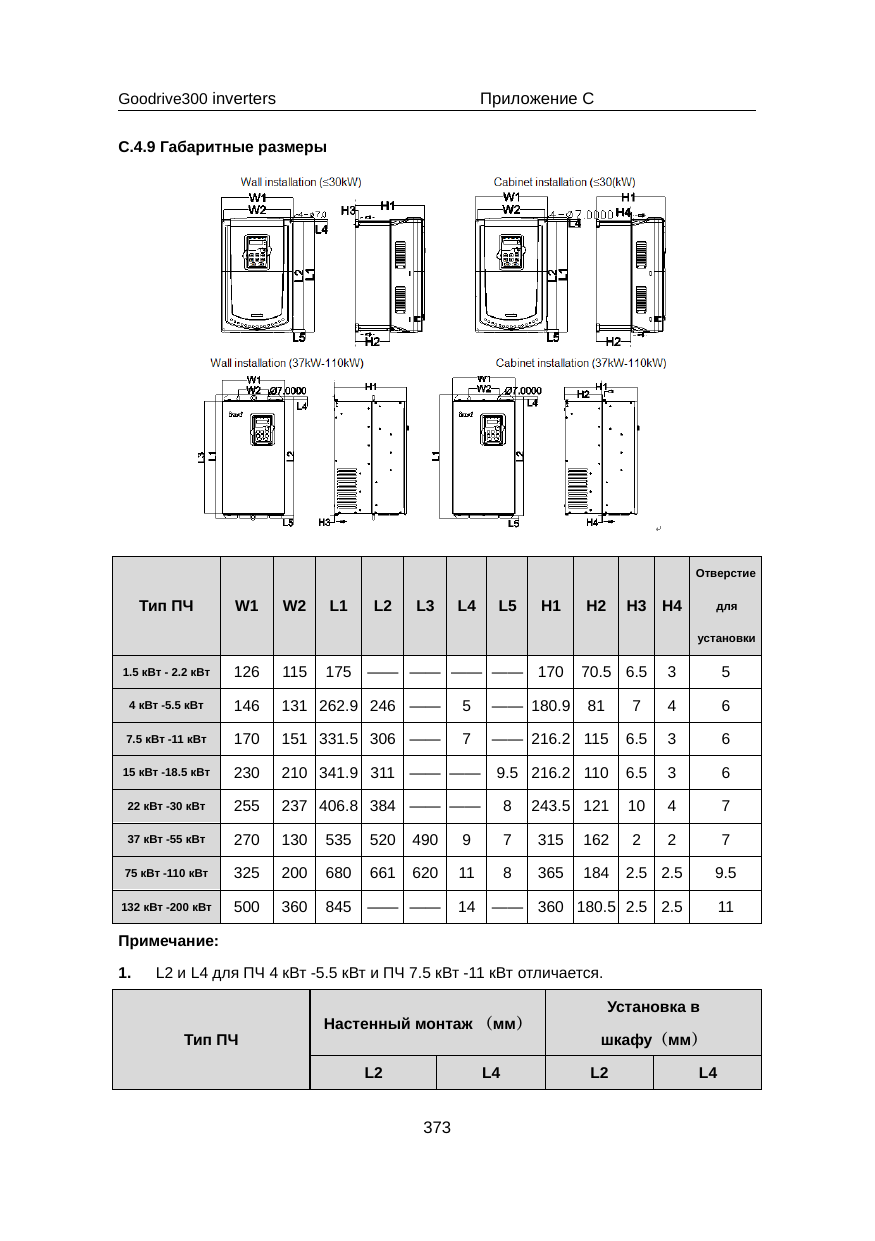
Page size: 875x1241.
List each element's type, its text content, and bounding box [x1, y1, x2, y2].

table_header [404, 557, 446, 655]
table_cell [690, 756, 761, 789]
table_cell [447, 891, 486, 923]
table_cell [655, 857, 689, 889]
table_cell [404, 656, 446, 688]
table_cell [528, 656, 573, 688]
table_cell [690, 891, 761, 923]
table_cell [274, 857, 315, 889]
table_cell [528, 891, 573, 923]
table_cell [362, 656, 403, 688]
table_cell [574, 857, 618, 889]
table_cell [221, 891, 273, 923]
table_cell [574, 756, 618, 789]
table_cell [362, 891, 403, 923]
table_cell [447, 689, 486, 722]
picture [177, 166, 697, 535]
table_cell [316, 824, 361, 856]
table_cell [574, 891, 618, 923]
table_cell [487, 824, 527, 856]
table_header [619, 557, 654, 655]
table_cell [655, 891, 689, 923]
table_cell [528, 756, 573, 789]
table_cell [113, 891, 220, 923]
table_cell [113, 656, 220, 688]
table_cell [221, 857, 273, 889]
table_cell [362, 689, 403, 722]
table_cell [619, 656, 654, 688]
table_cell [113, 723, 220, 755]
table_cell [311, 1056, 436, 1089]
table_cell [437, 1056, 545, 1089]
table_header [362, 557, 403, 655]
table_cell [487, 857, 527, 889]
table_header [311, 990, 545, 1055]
subtitle C.4.9 Габаритные размеры [118, 130, 756, 163]
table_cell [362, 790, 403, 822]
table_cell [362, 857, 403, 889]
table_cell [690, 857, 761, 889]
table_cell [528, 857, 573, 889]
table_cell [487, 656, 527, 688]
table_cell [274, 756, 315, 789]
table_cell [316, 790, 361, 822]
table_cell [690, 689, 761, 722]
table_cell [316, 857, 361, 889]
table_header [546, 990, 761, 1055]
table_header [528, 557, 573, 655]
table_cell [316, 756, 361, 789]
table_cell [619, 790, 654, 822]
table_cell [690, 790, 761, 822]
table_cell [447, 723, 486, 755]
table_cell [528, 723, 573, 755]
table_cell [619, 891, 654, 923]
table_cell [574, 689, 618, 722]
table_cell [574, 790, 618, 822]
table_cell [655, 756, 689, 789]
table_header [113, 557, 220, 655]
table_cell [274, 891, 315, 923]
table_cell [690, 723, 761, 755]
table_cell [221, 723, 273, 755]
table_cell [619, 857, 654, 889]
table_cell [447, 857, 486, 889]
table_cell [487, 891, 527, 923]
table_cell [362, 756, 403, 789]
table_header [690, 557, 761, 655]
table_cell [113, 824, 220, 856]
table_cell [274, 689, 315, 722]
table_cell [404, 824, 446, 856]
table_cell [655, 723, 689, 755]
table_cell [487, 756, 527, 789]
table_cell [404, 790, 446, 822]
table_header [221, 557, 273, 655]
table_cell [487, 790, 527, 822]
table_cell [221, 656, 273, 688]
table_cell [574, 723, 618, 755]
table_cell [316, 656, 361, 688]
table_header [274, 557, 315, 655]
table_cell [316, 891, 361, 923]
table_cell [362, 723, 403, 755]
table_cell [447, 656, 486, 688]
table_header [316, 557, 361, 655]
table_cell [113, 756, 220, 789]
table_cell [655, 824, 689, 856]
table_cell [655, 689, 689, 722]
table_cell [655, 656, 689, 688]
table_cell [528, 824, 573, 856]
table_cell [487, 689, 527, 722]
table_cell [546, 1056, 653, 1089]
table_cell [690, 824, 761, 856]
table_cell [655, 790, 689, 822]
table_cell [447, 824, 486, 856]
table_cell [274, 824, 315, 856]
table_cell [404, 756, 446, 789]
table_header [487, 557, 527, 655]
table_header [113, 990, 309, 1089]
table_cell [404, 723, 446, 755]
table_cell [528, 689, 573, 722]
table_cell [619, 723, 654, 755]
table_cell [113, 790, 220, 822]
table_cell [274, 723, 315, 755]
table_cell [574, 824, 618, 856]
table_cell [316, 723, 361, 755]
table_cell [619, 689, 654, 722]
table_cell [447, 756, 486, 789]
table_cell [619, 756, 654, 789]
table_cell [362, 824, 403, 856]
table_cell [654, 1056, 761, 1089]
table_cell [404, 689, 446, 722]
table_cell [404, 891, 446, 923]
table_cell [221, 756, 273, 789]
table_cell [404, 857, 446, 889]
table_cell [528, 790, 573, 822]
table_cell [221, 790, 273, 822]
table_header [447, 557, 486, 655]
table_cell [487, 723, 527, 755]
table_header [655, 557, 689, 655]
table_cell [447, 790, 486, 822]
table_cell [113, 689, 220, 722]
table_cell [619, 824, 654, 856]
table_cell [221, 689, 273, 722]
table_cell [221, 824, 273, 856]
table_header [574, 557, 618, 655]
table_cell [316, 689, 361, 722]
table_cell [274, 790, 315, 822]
list L2 и L4 для ПЧ 4 кВт -5.5 кВт и ПЧ 7.5 кВт -11 кВт отличается. [118, 957, 756, 989]
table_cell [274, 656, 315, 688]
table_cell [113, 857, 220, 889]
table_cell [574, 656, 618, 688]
text Примечание: [118, 924, 756, 957]
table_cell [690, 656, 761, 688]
